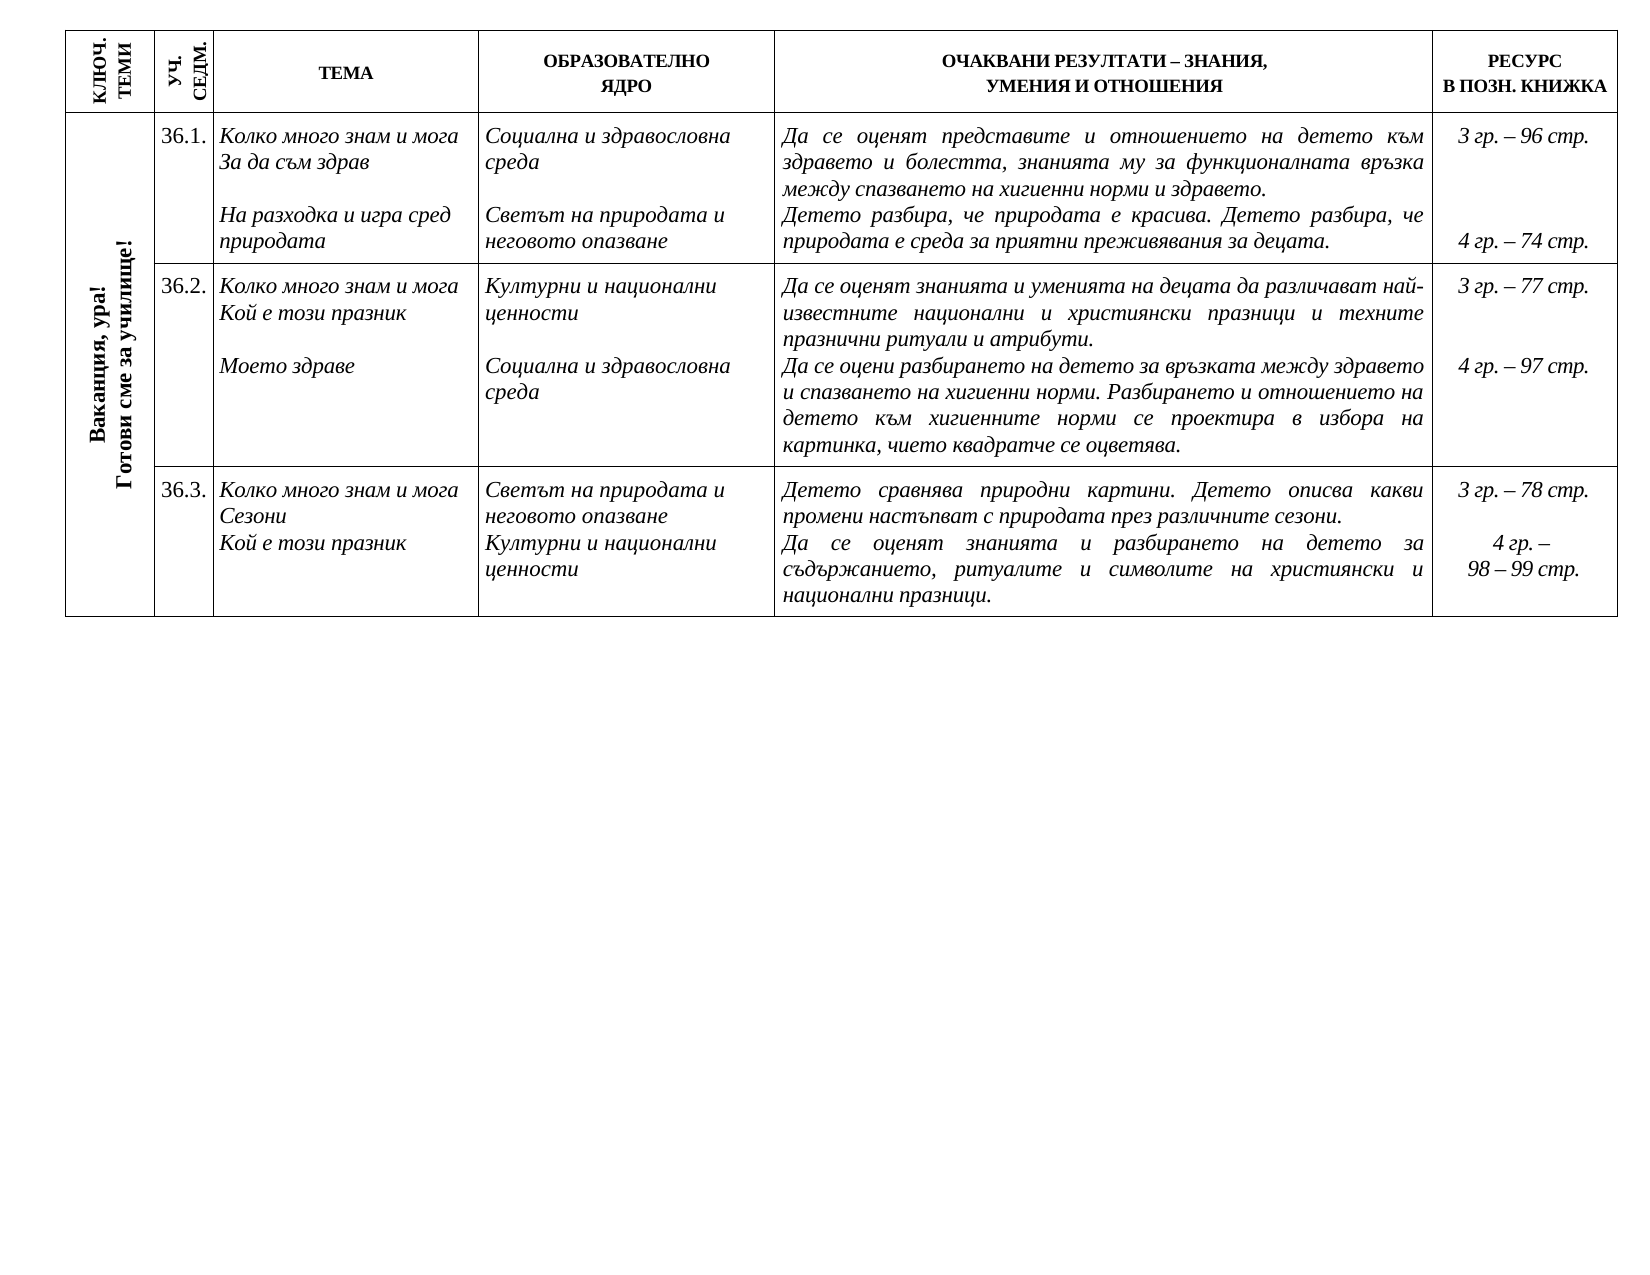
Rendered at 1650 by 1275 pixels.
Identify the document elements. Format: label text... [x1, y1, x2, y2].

table_header ТЕМА [214, 31, 478, 112]
table_header КЛЮЧ. ТЕМИ [66, 31, 154, 112]
table_cell 3 гр. – 96 стр. 4 гр. – 74 стр. [1433, 113, 1617, 263]
table_cell 36.1. [155, 113, 213, 263]
table_cell Ваканция, ура! Готови сме за училище! [66, 113, 154, 616]
table_cell Колко много знам и мога За да съм здрав На разходка и игра сред природата [214, 113, 478, 263]
table_header ОБРАЗОВАТЕЛНО ЯДРО [479, 31, 774, 112]
table_cell 36.3. [155, 467, 213, 616]
table_cell Колко много знам и мога Сезони Кой е този празник [214, 467, 478, 616]
table_cell Културни и национални ценности Социална и здравословна среда [479, 264, 774, 466]
table_cell Детето сравнява природни картини. Детето описва какви промени настъпват с природата през различните сезони. Да се оценят знанията и разбирането на детето за съдържанието, ритуалите и символите на християнски и национални празници. [775, 467, 1432, 616]
table_cell 36.2. [155, 264, 213, 466]
table_cell 3 гр. – 77 стр. 4 гр. – 97 стр. [1433, 264, 1617, 466]
table_cell Да се оценят знанията и уменията на децата да различават най-известните национални и християнски празници и техните празнични ритуали и атрибути. Да се оцени разбирането на детето за връзката между здравето и спазването на хигиенни норми. Разбирането и отношението на детето към хигиенните норми се проектира в избора на картинка, чието квадратче се оцветява. [775, 264, 1432, 466]
table_header РЕСУРС В ПОЗН. КНИЖКА [1433, 31, 1617, 112]
table_cell Социална и здравословна среда Светът на природата и неговото опазване [479, 113, 774, 263]
table_cell Колко много знам и мога Кой е този празник Моето здраве [214, 264, 478, 466]
table_cell Да се оценят представите и отношението на детето към здравето и болестта, знанията му за функционалната връзка между спазването на хигиенни норми и здравето. Детето разбира, че природата е красива. Детето разбира, че природата е среда за приятни преживявания за децата. [775, 113, 1432, 263]
table_header ОЧАКВАНИ РЕЗУЛТАТИ – ЗНАНИЯ, УМЕНИЯ И ОТНОШЕНИЯ [775, 31, 1432, 112]
table_cell Светът на природата и неговото опазване Културни и национални ценности [479, 467, 774, 616]
table_cell 3 гр. – 78 стр. 4 гр. – 98 – 99 стр. [1433, 467, 1617, 616]
table_header УЧ. СЕДМ. [155, 31, 213, 112]
